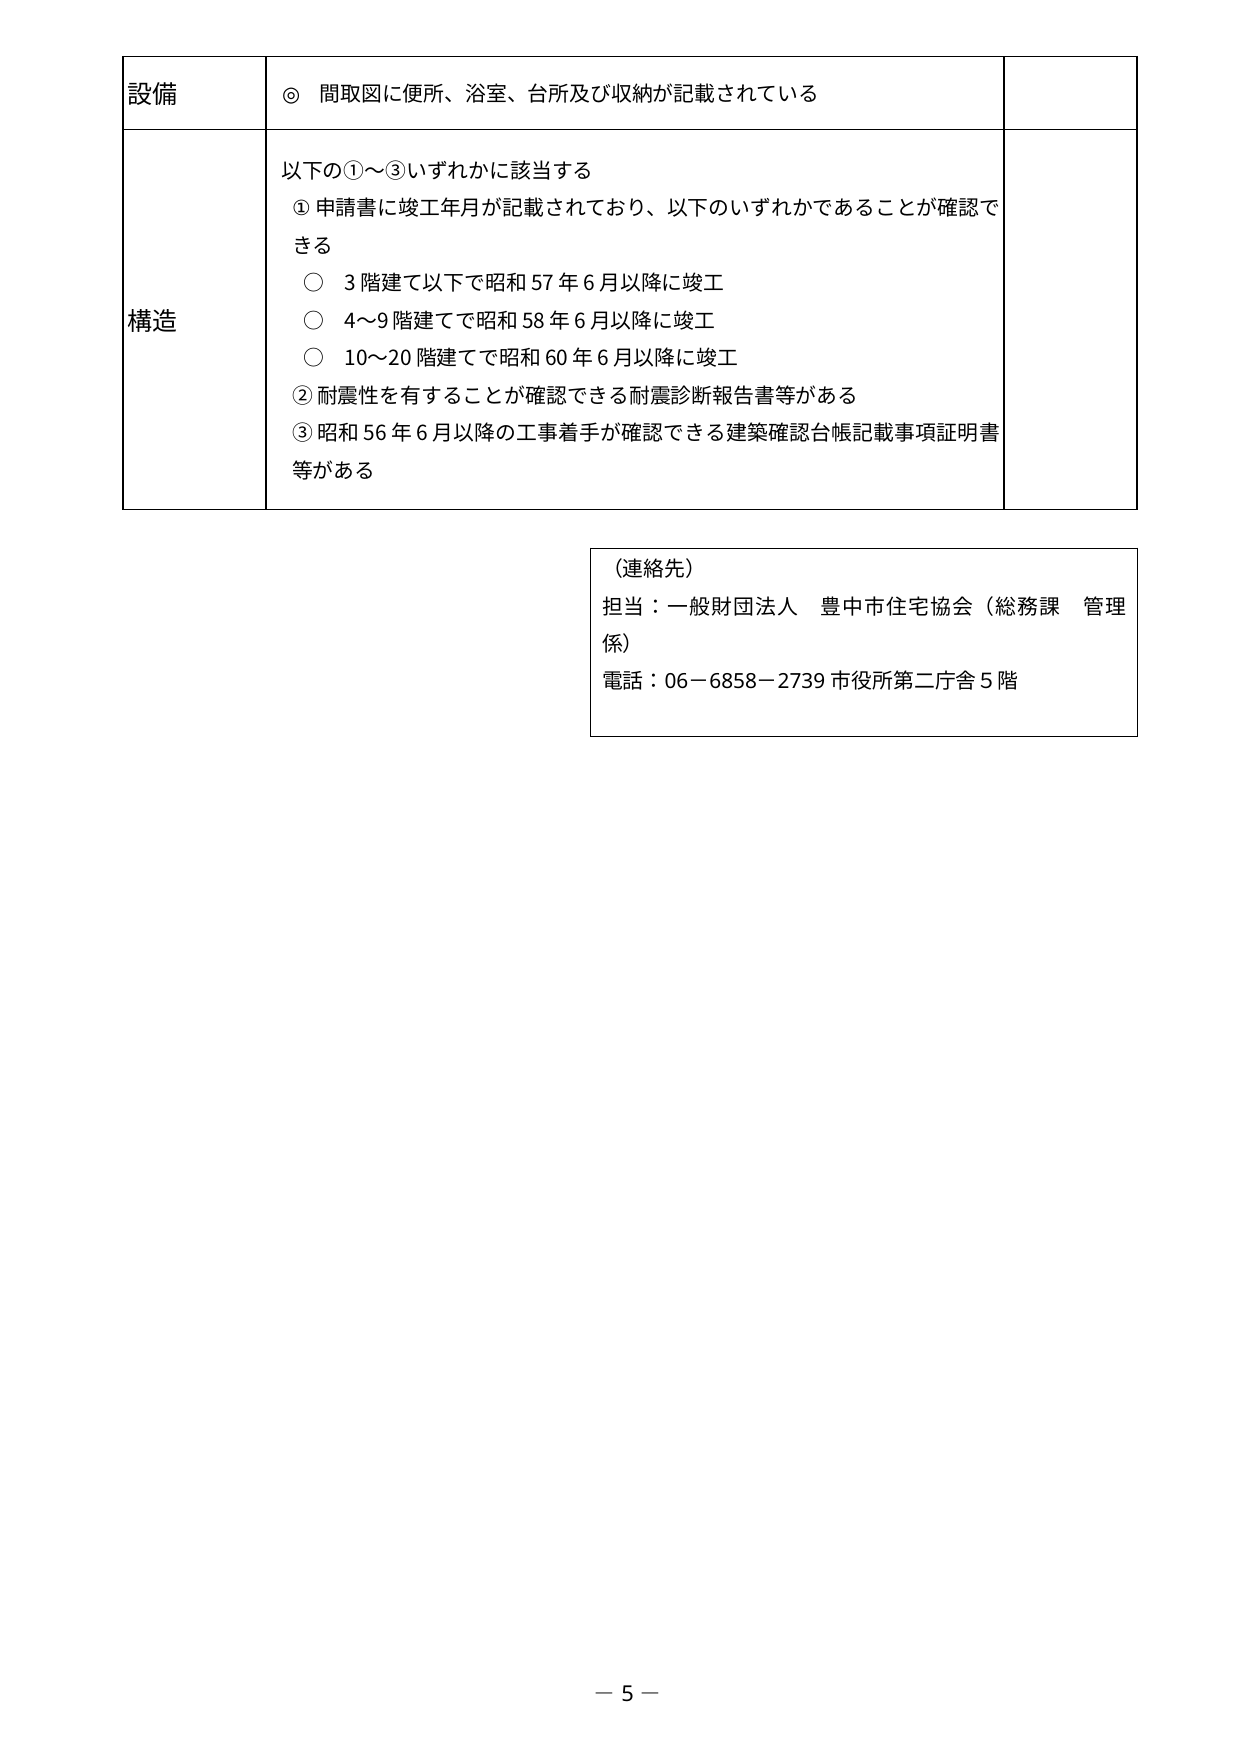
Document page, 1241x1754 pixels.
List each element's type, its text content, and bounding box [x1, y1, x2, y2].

table_header （連絡先） 担当：一般財団法人 豊中市住宅協会（総務課 管理係） 電話：06－6858－2739 市役所第二庁舎５階 [591, 549, 1137, 736]
table_cell [1005, 57, 1136, 128]
table_cell 設備 [124, 57, 265, 128]
table_cell 以下の①～③いずれかに該当する ①申請書に竣工年月が記載されており、以下のいずれかであることが確認できる ○ 3階建て以下で昭和57年6月以降に竣工 ○ 4～9階建てで昭和58年6月以降に竣工 ○ 10～20階建てで昭和60年6月以降に竣工 ②耐震性を有することが確認できる耐震診断報告書等がある ③昭和56年6月以降の工事着手が確認できる建築確認台帳記載事項証明書等がある [267, 130, 1003, 509]
table_cell [1005, 130, 1136, 509]
table_cell 構造 [124, 130, 265, 509]
table_cell 間取図に便所、浴室、台所及び収納が記載されている [267, 57, 1003, 128]
